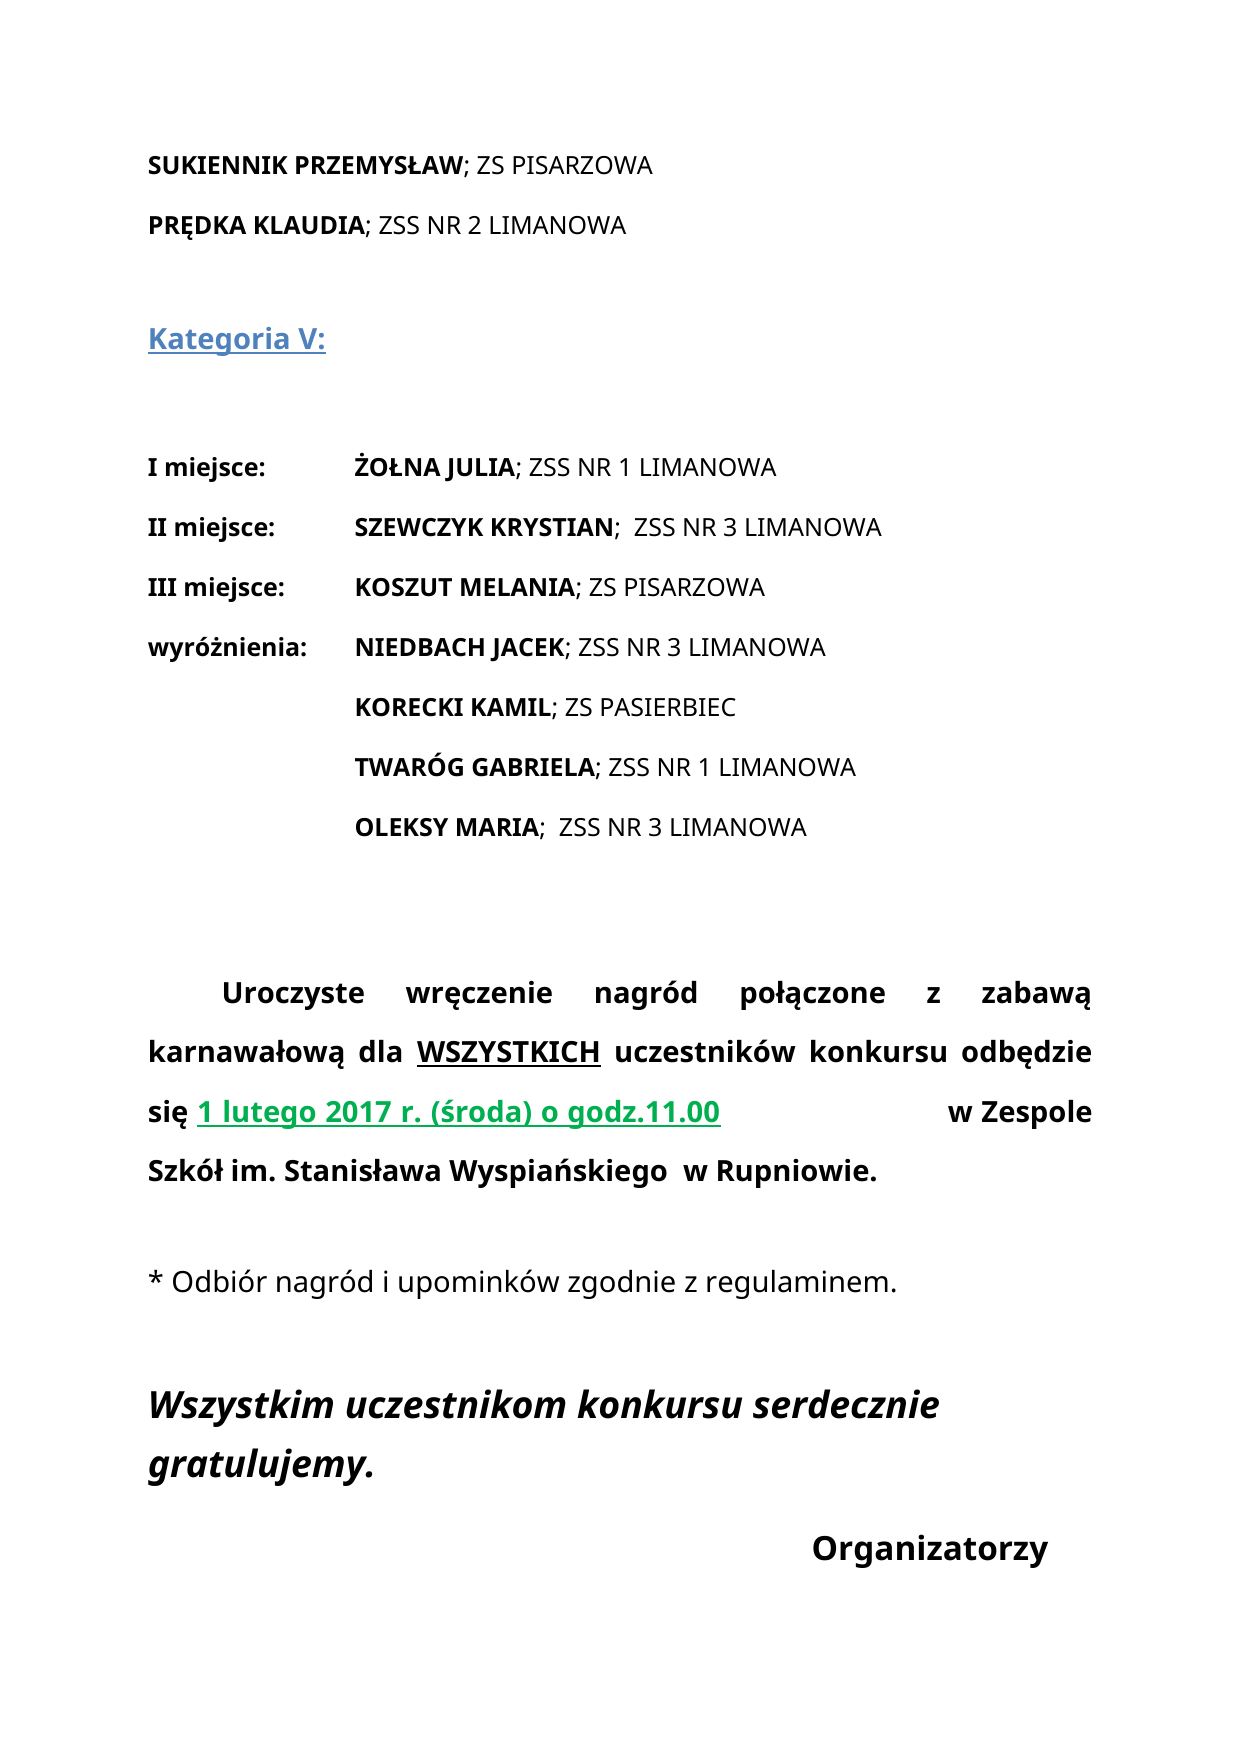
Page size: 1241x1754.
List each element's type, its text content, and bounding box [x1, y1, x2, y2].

text TWARÓG GABRIELA; ZSS NR 1 LIMANOWA [148, 750, 1093, 784]
text Kategoria V: [148, 319, 1093, 358]
text Uroczyste wręczenie nagród połączone z zabawą karnawałową dla WSZYSTKICH uczestników konkursu odbędzie się 1 lutego 2017 r. (środa) o godz.11.00 w Zespole Szkół im. Stanisława Wyspiańskiego w Rupniowie. [148, 972, 1093, 1190]
text SUKIENNIK PRZEMYSŁAW; ZS PISARZOWA [148, 148, 1093, 182]
text OLEKSY MARIA; ZSS NR 3 LIMANOWA [148, 810, 1093, 844]
text I miejsce: ŻOŁNA JULIA; ZSS NR 1 LIMANOWA [148, 450, 1093, 484]
text KORECKI KAMIL; ZS PASIERBIEC [148, 690, 1093, 724]
text Wszystkim uczestnikom konkursu serdecznie gratulujemy. [148, 1378, 1093, 1488]
text PRĘDKA KLAUDIA; ZSS NR 2 LIMANOWA [148, 208, 1093, 242]
text II miejsce: SZEWCZYK KRYSTIAN; ZSS NR 3 LIMANOWA [148, 510, 1093, 544]
text III miejsce: KOSZUT MELANIA; ZS PISARZOWA [148, 570, 1093, 604]
text * Odbiór nagród i upominków zgodnie z regulaminem. [148, 1261, 1093, 1301]
text wyróżnienia: NIEDBACH JACEK; ZSS NR 3 LIMANOWA [148, 630, 1093, 664]
text Organizatorzy [738, 1525, 1093, 1570]
